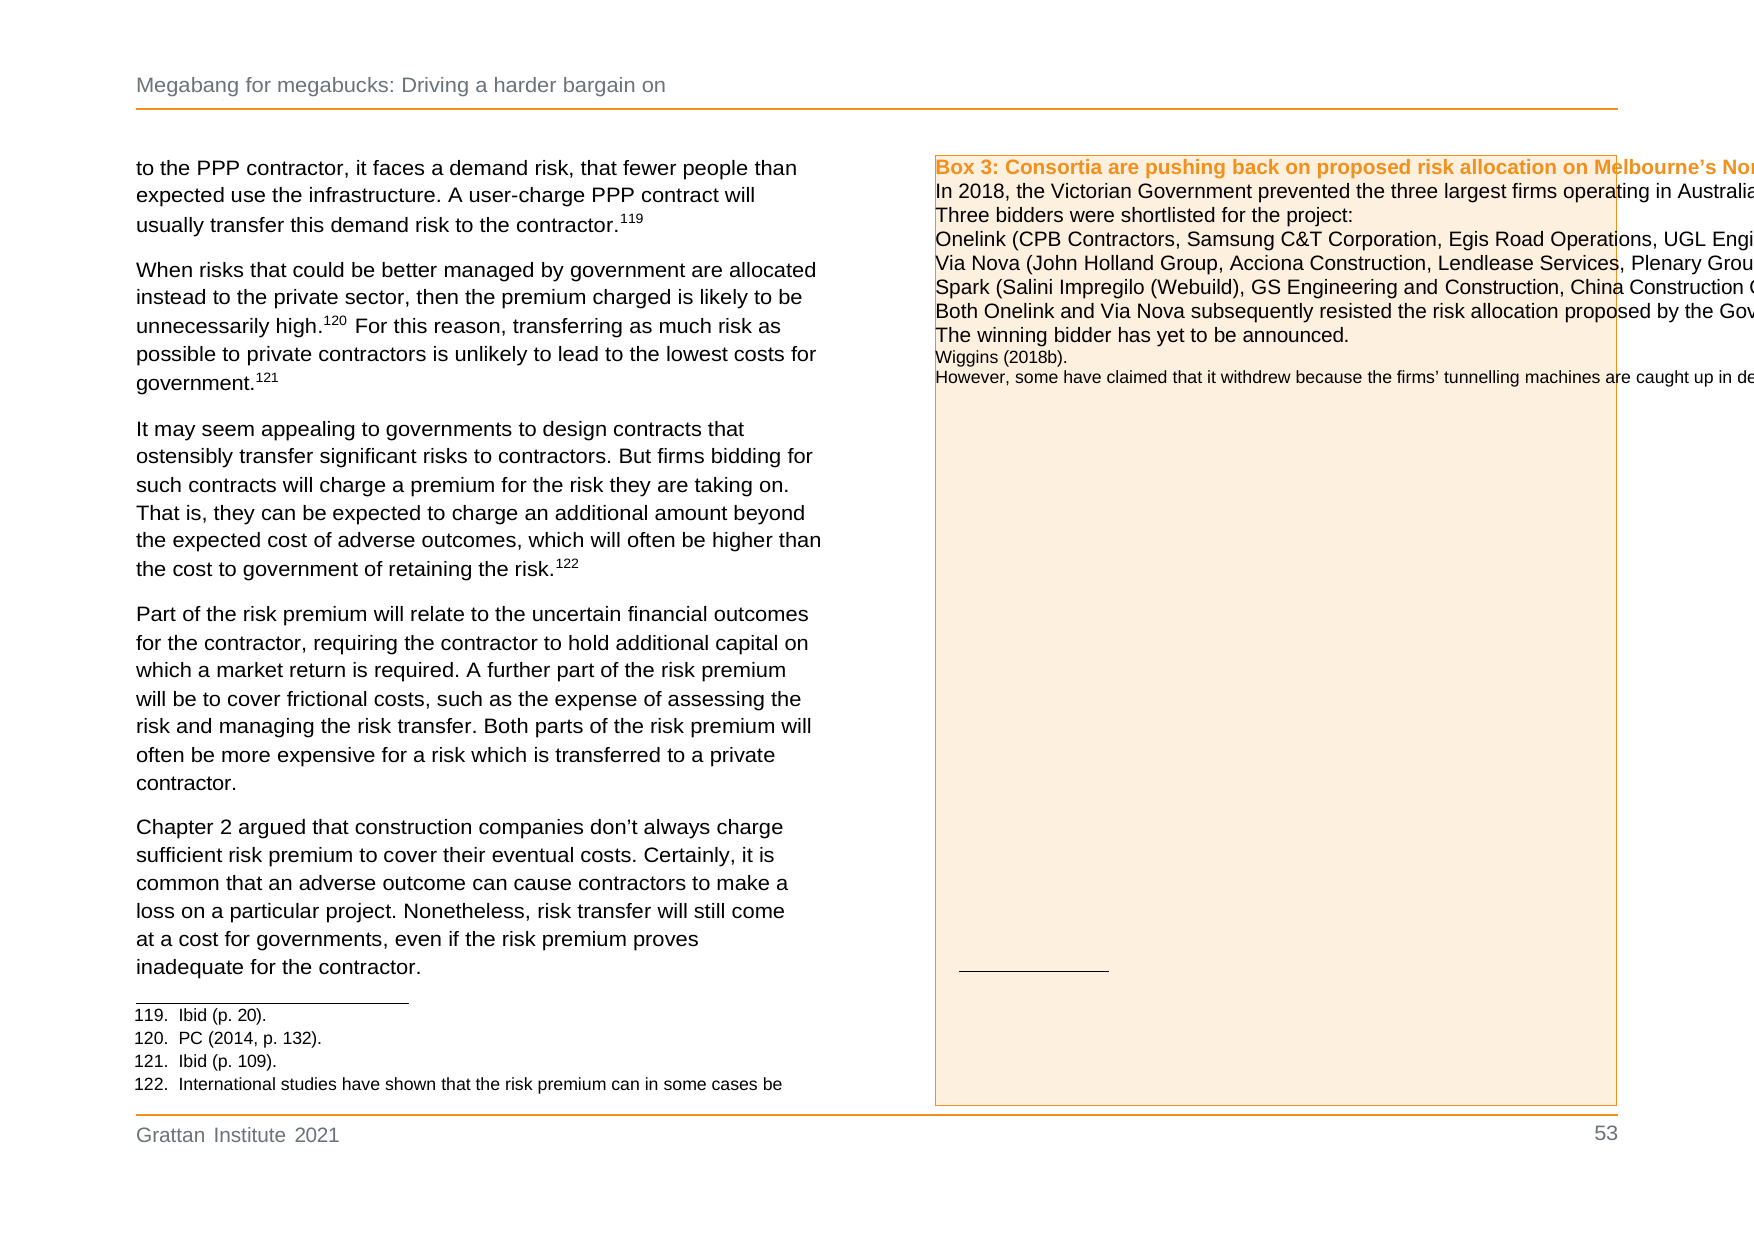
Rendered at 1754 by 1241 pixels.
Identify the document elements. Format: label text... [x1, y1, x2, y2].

text It may seem appealing to governments to design contracts that ostensibly transfer significant risks to contractors. But firms bidding for such contracts will charge a premium for the risk they are taking on. [136, 416, 822, 496]
text to the PPP contractor, it faces a demand risk, that fewer people than expected use the infrastructure. A user-charge PPP contract will usually transfer this demand risk to the contractor.119 [136, 156, 822, 236]
list Ibid (p. 20). [134, 1005, 1635, 1026]
list PC (2014, p. 132). [134, 1028, 1635, 1048]
list Ibid (p. 109). [134, 1051, 1635, 1071]
text Chapter 2 argued that construction companies don’t always charge sufficient risk premium to cover their eventual costs. Certainly, it is common that an adverse outcome can cause contractors to make a loss on a particular project. Nonetheless, risk transfer will still come at a cost for governments, even if the risk premium proves inadequate for the contractor. [136, 815, 809, 979]
text That is, they can be expected to charge an additional amount beyond the expected cost of adverse outcomes, which will often be higher than the cost to government of retaining the risk.122 [136, 500, 822, 581]
text When risks that could be better managed by government are allocated instead to the private sector, then the premium charged is likely to be unnecessarily high.120 For this reason, transferring as much risk as possible to private contractors is unlikely to lead to the lowest costs for government.121 [136, 257, 822, 395]
text Part of the risk premium will relate to the uncertain financial outcomes for the contractor, requiring the contractor to hold additional capital on which a market return is required. A further part of the risk premium will be to cover frictional costs, such as the expense of assessing the risk and managing the risk transfer. Both parts of the risk premium will often be more expensive for a risk which is transferred to a private contractor. [136, 602, 822, 794]
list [134, 1074, 784, 1094]
